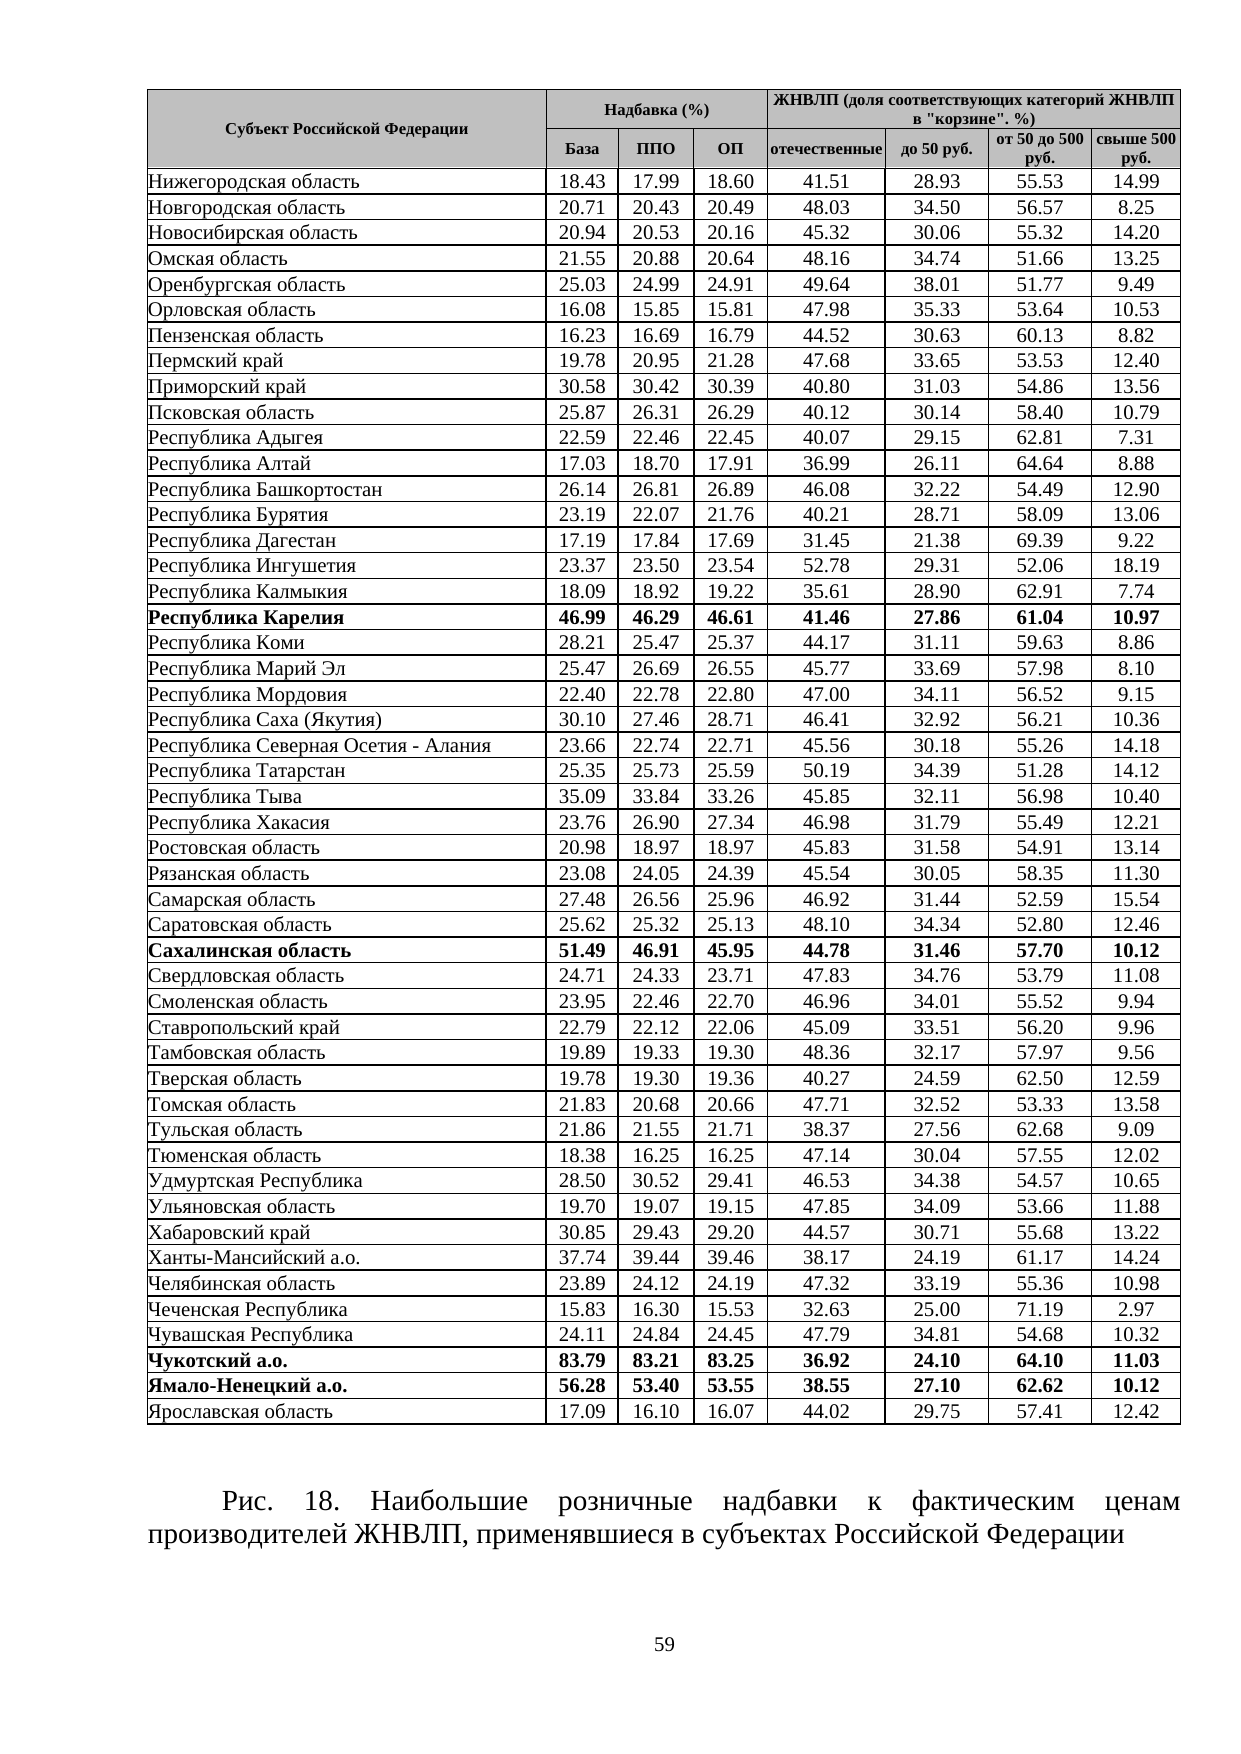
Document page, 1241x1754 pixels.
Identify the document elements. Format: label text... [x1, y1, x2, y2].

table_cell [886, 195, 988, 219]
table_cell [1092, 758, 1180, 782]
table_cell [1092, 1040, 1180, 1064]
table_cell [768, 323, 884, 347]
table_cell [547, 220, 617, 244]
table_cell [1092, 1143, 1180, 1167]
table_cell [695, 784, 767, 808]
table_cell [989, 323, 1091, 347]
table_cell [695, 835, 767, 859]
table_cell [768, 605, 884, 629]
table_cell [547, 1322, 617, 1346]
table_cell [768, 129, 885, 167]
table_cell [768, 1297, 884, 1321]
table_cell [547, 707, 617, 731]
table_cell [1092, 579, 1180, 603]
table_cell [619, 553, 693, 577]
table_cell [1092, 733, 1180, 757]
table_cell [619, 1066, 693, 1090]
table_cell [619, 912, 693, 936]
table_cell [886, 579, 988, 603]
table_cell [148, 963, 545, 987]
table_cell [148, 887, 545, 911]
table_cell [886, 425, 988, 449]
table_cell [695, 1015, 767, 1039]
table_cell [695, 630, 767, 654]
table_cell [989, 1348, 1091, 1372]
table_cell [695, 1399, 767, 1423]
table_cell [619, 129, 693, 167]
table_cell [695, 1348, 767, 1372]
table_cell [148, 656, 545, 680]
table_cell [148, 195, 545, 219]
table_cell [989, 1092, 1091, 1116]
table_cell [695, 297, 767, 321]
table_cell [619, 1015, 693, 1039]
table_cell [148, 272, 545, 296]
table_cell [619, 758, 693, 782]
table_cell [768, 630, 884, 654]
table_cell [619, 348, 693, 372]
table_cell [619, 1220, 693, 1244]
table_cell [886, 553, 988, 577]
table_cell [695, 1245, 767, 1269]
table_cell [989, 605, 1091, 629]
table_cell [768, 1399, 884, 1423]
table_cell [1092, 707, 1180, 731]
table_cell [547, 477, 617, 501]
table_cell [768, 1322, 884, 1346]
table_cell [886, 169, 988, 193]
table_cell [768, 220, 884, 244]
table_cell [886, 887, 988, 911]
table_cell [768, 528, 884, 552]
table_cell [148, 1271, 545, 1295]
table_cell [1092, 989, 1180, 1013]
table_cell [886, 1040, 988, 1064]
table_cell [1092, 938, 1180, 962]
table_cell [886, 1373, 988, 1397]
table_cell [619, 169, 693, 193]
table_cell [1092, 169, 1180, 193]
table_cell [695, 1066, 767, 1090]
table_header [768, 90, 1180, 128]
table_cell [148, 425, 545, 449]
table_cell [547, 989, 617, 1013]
text Рис. 18. Наибольшие розничные надбавки к фактическим ценам производителей ЖНВЛП, применявшиеся в субъектах Российской Федерации [148, 1483, 1181, 1550]
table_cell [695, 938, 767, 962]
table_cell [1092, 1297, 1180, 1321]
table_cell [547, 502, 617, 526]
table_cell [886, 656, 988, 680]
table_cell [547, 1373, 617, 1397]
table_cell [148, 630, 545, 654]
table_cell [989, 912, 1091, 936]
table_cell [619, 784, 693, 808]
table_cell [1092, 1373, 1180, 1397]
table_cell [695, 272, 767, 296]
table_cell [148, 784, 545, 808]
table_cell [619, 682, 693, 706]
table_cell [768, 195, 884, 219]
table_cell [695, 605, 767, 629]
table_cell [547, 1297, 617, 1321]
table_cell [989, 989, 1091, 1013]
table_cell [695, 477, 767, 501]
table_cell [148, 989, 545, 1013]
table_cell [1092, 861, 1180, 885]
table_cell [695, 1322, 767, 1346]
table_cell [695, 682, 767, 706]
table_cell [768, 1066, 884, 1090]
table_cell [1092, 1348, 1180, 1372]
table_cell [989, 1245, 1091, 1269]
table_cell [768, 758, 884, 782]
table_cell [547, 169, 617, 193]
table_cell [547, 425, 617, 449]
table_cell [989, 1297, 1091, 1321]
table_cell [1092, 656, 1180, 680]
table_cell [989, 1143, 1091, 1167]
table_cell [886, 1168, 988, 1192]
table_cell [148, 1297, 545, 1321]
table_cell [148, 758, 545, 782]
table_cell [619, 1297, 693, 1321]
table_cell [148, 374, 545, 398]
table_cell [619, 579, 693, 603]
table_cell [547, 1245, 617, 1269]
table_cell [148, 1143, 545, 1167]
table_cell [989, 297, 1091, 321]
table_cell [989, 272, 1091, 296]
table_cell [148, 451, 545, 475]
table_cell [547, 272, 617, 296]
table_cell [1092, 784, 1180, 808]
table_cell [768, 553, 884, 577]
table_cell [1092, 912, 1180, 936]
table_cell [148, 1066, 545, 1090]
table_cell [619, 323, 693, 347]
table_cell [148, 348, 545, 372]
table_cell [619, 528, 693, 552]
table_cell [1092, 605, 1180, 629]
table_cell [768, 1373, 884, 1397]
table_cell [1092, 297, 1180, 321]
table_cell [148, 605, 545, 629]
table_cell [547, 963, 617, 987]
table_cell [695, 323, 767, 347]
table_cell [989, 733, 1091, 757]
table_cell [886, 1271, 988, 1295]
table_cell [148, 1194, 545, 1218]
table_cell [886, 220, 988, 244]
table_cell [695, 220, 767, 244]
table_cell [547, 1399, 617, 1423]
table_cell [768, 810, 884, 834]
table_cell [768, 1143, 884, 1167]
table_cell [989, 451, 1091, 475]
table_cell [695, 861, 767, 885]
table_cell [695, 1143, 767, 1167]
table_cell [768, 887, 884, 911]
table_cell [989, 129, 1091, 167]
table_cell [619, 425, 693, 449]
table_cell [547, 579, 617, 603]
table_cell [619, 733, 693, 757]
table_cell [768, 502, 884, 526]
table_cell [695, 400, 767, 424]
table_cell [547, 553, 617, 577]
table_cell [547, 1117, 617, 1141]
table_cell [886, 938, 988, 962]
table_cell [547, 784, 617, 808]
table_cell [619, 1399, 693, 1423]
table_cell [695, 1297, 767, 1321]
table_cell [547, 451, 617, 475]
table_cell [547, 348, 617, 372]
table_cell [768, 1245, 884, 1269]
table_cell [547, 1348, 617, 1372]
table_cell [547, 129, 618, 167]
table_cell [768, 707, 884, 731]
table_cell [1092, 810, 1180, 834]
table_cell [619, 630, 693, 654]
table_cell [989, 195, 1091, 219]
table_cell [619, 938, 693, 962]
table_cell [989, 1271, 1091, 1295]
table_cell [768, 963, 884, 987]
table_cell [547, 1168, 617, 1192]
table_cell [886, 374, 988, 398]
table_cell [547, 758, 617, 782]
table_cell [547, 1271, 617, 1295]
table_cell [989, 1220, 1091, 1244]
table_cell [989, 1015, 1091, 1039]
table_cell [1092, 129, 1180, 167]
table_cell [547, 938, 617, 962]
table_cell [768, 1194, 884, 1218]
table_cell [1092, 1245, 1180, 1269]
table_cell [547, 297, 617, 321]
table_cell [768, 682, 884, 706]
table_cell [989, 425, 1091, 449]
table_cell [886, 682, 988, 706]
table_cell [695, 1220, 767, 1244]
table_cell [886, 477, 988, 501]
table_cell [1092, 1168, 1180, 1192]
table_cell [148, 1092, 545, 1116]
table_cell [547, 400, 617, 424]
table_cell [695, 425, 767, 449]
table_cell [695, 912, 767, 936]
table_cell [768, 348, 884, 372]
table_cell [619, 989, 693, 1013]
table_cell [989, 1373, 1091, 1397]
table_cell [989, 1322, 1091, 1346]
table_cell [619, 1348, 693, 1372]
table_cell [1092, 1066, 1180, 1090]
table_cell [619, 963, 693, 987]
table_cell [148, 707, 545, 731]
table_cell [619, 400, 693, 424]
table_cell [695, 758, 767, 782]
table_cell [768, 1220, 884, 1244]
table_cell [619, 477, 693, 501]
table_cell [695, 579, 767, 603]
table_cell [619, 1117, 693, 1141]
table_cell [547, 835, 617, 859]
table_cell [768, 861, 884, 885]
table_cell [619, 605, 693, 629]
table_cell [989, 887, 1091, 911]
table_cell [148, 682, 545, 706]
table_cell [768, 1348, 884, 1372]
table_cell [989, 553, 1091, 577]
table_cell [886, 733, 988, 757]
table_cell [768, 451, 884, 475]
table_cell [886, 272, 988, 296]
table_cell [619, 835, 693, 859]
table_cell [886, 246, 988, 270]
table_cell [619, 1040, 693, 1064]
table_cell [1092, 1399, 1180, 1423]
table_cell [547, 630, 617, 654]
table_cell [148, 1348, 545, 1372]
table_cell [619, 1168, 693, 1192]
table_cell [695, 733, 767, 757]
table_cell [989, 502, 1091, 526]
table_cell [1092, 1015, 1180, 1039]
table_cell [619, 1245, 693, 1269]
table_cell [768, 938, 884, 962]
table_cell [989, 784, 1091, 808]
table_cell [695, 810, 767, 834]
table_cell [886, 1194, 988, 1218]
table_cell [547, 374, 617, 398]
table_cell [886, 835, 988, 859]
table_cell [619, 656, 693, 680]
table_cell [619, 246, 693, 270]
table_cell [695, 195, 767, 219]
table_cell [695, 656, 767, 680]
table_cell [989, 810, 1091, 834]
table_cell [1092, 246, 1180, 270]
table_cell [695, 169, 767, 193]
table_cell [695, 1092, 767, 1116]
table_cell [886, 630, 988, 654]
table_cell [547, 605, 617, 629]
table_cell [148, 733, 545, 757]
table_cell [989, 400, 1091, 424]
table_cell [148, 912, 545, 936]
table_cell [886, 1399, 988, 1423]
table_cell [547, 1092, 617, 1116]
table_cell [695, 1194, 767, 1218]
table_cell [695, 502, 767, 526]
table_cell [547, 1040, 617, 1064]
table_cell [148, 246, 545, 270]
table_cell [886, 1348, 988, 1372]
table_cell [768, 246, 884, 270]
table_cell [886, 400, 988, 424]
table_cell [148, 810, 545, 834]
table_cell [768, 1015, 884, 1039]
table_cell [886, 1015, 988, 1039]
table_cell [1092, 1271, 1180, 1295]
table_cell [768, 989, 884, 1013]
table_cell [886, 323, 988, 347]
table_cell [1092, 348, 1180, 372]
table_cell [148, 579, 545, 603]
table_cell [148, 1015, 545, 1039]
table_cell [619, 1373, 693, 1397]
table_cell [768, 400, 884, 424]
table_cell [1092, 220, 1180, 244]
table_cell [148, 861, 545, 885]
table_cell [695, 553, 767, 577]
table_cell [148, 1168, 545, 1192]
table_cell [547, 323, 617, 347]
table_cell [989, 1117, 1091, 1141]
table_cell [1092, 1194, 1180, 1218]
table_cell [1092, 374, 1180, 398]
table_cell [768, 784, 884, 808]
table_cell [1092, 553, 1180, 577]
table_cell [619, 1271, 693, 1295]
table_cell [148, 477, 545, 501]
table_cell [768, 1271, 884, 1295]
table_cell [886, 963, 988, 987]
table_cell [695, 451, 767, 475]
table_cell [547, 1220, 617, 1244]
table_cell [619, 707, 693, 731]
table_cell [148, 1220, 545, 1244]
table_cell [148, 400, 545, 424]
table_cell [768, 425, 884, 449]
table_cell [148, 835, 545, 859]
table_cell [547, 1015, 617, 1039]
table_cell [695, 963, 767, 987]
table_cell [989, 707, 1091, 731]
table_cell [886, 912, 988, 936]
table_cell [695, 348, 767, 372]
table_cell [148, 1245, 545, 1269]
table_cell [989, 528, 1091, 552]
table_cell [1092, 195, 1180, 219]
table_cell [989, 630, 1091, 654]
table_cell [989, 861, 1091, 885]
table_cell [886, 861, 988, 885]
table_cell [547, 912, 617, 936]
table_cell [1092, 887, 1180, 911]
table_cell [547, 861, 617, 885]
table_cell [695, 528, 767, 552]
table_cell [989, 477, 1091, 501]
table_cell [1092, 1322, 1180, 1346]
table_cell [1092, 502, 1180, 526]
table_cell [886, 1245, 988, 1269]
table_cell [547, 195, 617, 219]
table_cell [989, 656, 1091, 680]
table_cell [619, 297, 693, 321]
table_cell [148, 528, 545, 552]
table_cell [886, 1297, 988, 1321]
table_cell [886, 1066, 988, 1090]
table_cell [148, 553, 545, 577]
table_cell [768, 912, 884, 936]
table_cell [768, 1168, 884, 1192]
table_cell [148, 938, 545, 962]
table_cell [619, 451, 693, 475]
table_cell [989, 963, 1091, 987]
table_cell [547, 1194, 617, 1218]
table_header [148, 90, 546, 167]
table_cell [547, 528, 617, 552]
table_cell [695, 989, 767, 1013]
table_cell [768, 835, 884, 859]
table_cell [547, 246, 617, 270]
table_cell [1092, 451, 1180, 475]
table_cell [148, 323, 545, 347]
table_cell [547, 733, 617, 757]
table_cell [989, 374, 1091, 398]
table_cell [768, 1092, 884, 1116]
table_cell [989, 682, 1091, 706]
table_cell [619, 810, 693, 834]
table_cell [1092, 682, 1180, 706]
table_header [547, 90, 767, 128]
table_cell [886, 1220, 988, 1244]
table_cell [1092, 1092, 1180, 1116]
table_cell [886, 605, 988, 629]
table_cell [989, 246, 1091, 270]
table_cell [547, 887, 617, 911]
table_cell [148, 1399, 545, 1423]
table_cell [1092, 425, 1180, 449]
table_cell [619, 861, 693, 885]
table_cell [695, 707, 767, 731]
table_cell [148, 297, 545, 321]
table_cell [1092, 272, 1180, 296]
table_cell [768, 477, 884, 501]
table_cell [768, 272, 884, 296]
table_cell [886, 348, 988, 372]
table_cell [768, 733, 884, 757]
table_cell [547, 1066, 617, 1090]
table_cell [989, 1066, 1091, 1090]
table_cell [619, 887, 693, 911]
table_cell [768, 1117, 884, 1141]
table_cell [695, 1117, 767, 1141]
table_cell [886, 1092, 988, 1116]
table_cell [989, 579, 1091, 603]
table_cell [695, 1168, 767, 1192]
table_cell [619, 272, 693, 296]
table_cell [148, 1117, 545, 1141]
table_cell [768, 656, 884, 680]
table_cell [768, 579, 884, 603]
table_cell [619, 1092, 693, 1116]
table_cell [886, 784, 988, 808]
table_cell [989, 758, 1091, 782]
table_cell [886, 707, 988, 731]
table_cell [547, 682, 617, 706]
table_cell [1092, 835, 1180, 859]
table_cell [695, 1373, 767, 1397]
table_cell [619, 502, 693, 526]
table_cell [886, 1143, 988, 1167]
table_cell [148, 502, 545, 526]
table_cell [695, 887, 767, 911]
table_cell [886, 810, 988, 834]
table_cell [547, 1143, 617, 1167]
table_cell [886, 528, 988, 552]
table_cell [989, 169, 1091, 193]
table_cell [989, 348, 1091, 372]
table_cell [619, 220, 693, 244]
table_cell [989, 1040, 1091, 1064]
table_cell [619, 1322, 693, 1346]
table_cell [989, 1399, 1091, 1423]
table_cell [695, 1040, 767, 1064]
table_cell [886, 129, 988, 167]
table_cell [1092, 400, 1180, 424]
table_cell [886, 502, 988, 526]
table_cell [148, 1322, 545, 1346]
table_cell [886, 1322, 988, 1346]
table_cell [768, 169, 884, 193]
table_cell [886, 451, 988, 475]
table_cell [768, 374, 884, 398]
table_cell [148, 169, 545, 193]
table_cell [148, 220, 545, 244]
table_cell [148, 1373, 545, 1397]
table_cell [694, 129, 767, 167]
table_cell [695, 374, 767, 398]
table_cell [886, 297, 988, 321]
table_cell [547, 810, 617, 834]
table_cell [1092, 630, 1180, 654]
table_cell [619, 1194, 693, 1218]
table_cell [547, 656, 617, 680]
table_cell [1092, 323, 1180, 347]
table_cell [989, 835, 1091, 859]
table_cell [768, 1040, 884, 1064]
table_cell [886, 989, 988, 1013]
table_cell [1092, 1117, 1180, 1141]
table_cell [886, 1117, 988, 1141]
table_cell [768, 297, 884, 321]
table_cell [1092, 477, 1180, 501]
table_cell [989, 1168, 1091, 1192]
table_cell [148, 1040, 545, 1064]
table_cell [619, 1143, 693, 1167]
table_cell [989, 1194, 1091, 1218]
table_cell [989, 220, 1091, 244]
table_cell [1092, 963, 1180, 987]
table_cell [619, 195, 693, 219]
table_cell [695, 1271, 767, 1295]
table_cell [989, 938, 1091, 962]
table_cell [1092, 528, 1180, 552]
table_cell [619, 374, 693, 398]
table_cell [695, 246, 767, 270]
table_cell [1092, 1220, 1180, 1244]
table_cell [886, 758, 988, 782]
